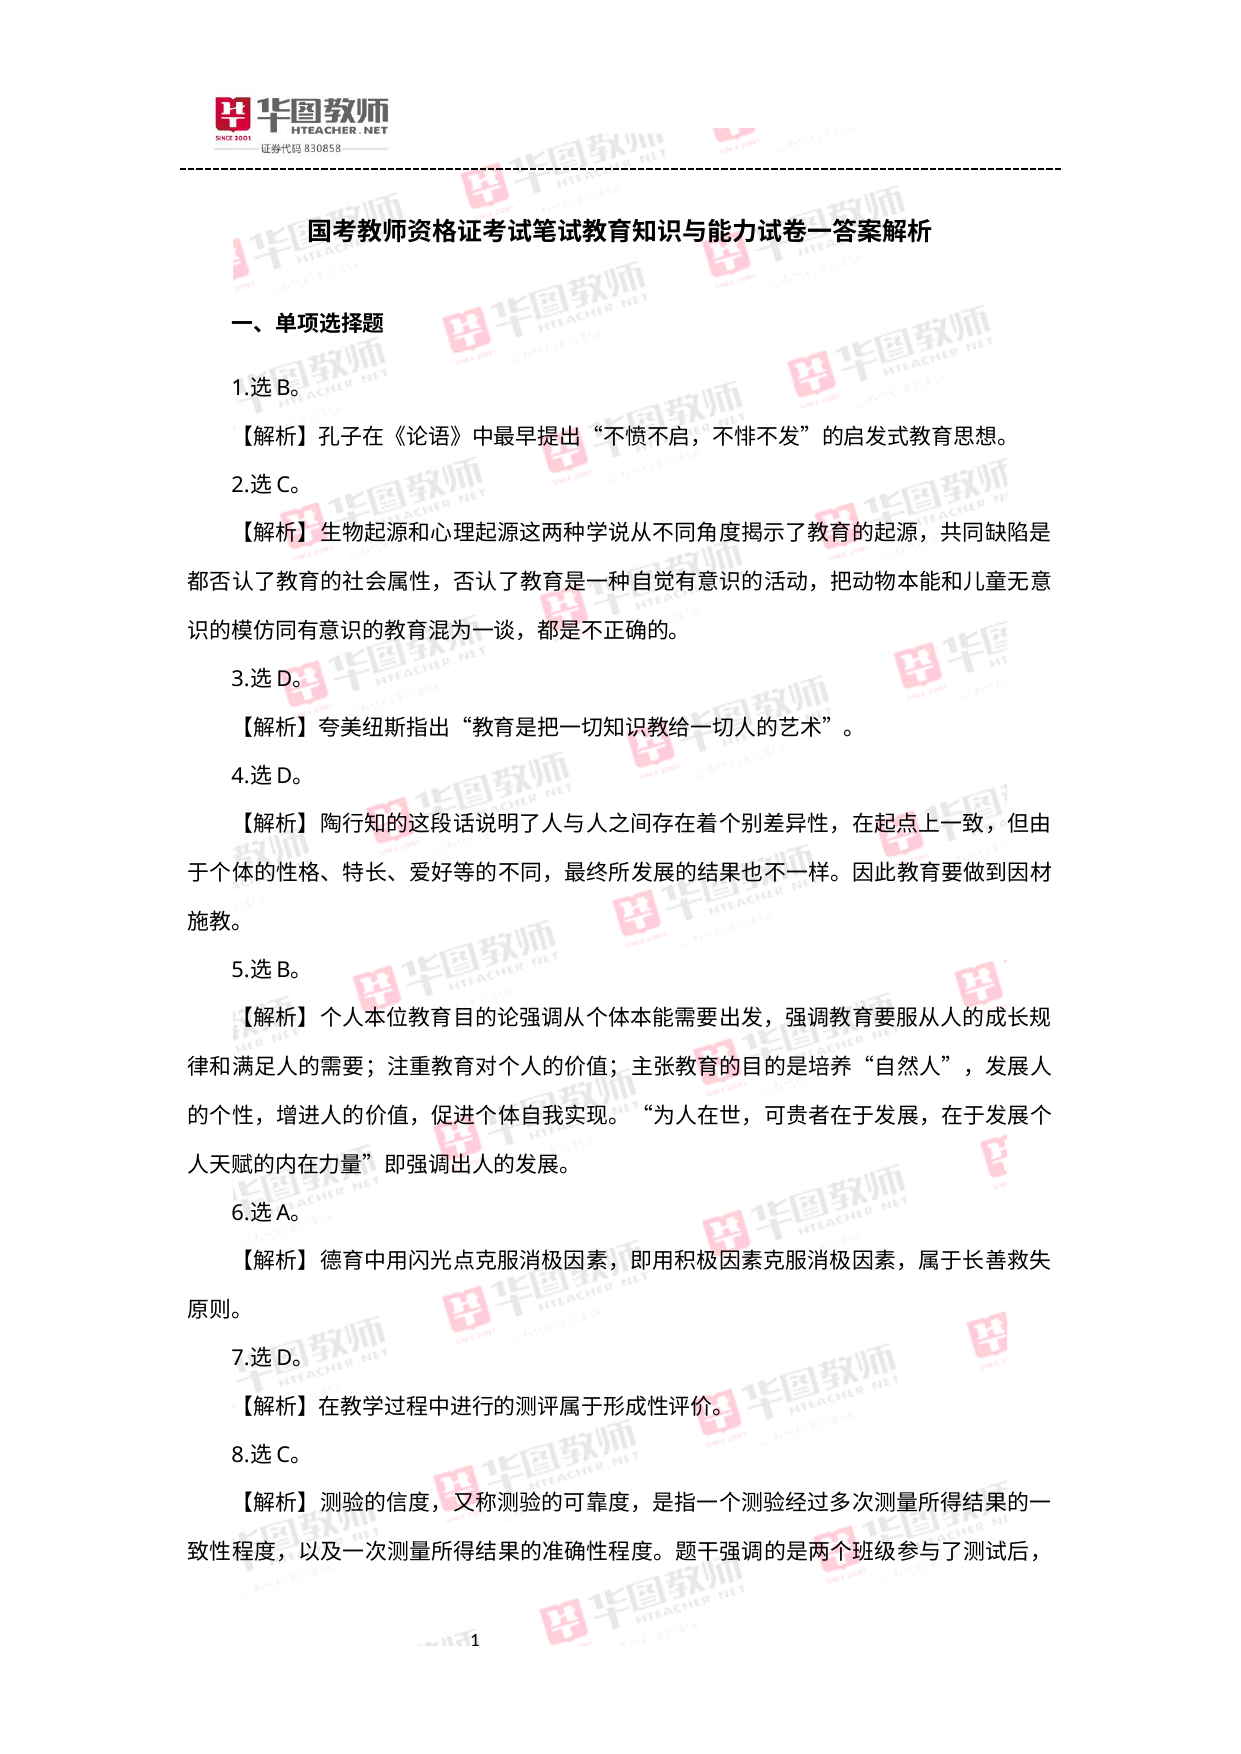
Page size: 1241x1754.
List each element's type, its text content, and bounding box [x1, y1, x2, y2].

list 选C。 [187, 1437, 1053, 1469]
list 选A。 [187, 1194, 1053, 1227]
list 选C。 [187, 467, 1053, 499]
list 【解析】测验的信度，又称测验的可靠度，是指一个测验经过多次测量所得结果的一致性程度，以及一次测量所得结果的准确性程度。题干强调的是两个班级参与了测试后，成绩一致，说明多次测量结果一致，即信度高。 [187, 1485, 1053, 1566]
picture [187, 90, 414, 167]
list 一、单项选择题 [187, 305, 1053, 338]
list 【解析】陶行知的这段话说明了人与人之间存在着个别差异性，在起点上一致，但由于个体的性格、特长、爱好等的不同，最终所发展的结果也不一样。因此教育要做到因材施教。 [187, 806, 1053, 936]
subtitle 国考教师资格证考试笔试教育知识与能力试卷一答案解析 [187, 197, 1053, 262]
list 【解析】德育中用闪光点克服消极因素，即用积极因素克服消极因素，属于长善救失原则。 [187, 1243, 1053, 1324]
list 选D。 [187, 757, 1053, 790]
list 【解析】个人本位教育目的论强调从个体本能需要出发，强调教育要服从人的成长规律和满足人的需要；注重教育对个人的价值；主张教育的目的是培养“自然人”，发展人的个性，增进人的价值，促进个体自我实现。“为人在世，可贵者在于发展，在于发展个人天赋的内在力量”即强调出人的发展。 [187, 1000, 1053, 1179]
text 【解析】孔子在《论语》中最早提出“不愤不启，不悱不发”的启发式教育思想。 [187, 418, 1053, 451]
list 【解析】在教学过程中进行的测评属于形成性评价。 [187, 1388, 1053, 1421]
text 1.选B。 [187, 370, 1053, 402]
list 【解析】夸美纽斯指出“教育是把一切知识教给一切人的艺术”。 [187, 709, 1053, 742]
list 选B。 [187, 952, 1053, 984]
list 选D。 [187, 1340, 1053, 1372]
list 【解析】生物起源和心理起源这两种学说从不同角度揭示了教育的起源，共同缺陷是都否认了教育的社会属性，否认了教育是一种自觉有意识的活动，把动物本能和儿童无意识的模仿同有意识的教育混为一谈，都是不正确的。 [187, 515, 1053, 645]
list 选D。 [187, 661, 1053, 693]
